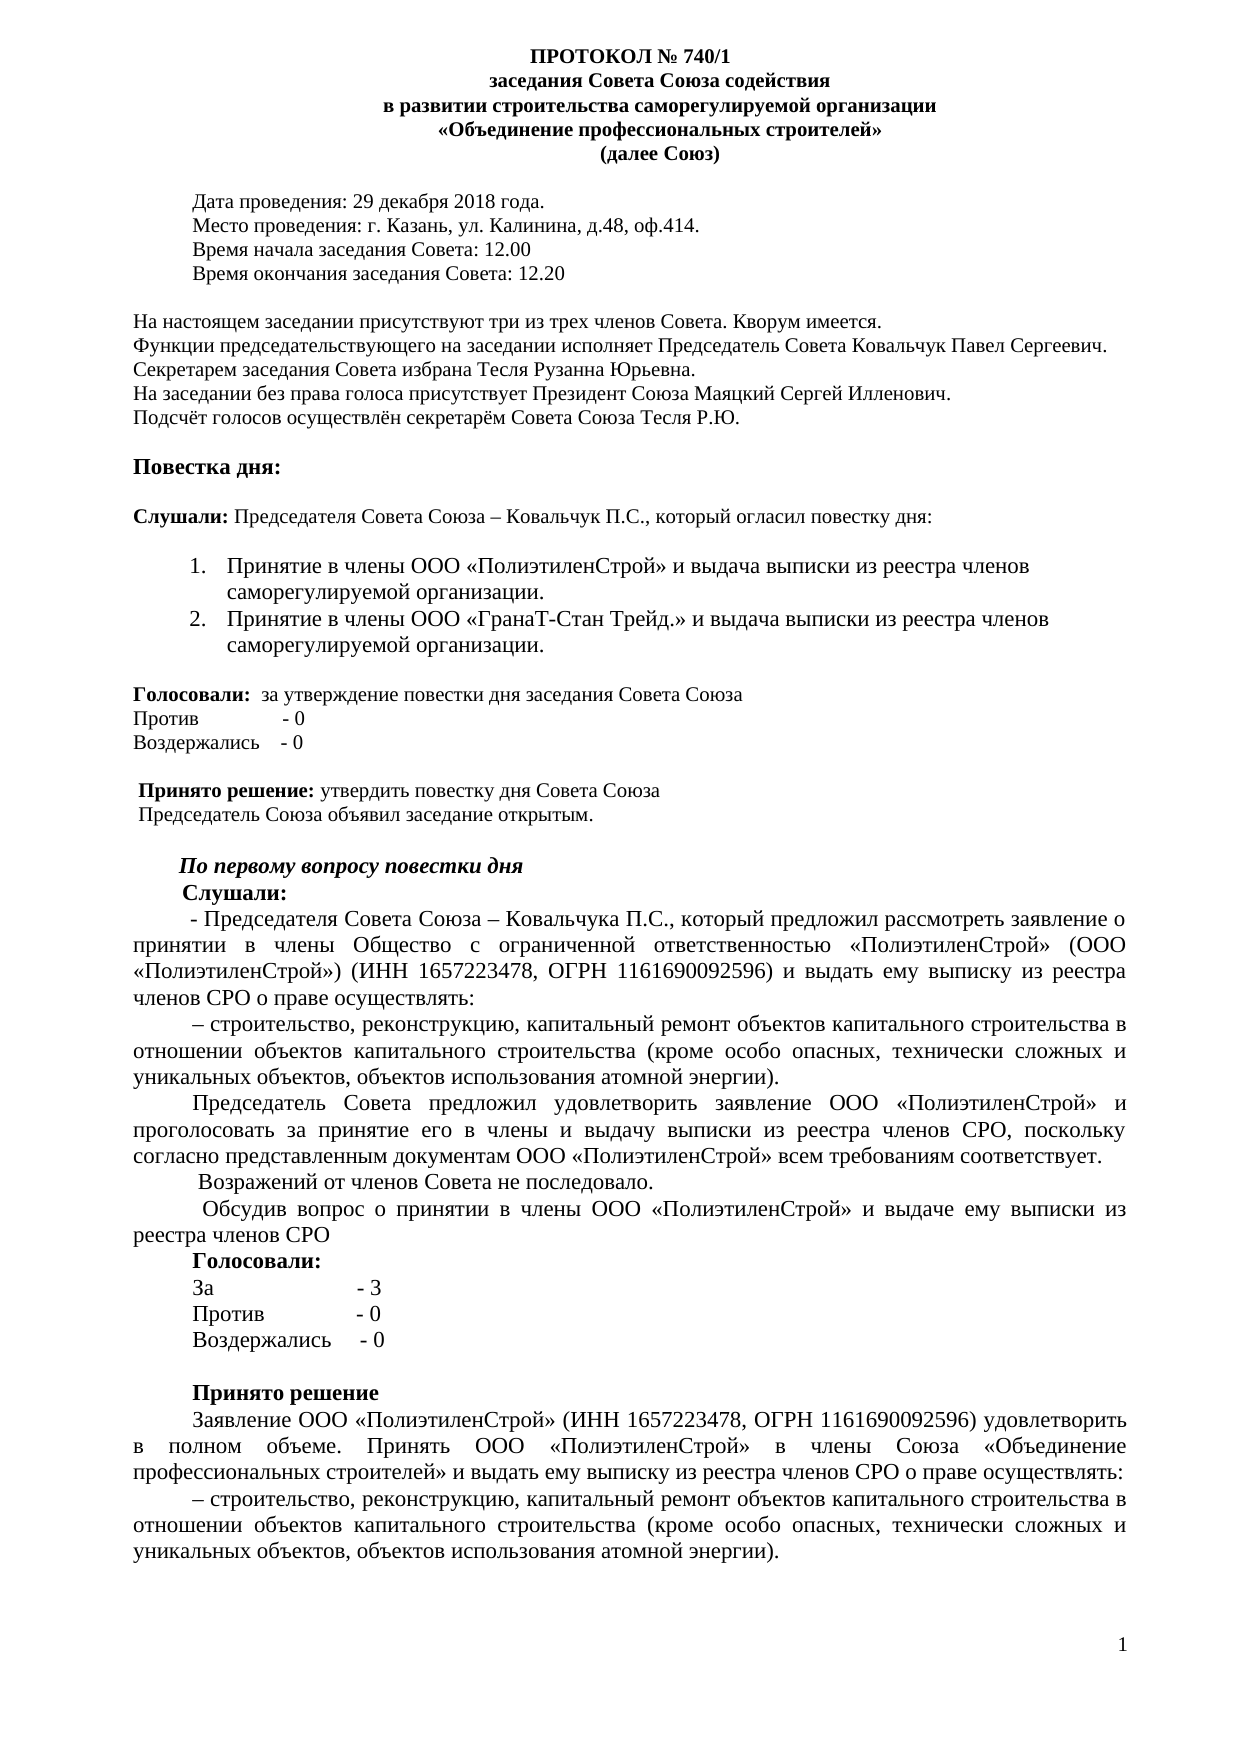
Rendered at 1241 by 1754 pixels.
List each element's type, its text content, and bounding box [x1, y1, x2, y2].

text Функции председательствующего на заседании исполняет Председатель Совета Ковальчук Павел Сергеевич. [133, 333, 1128, 357]
text Голосовали: за утверждение повестки дня заседания Совета Союза [133, 681, 1128, 706]
text Повестка дня: [133, 453, 1128, 480]
text Принято решение [133, 1379, 1128, 1406]
text На настоящем заседании присутствуют три из трех членов Совета. Кворум имеется. [133, 309, 1128, 333]
text По первому вопросу повестки дня [133, 852, 1128, 878]
text (далее Союз) [133, 141, 1128, 165]
text ПРОТОКОЛ № 740/1 [133, 44, 1128, 68]
text Слушали: [133, 878, 1128, 905]
text Секретарем заседания Совета избрана Тесля Рузанна Юрьевна. [133, 357, 1128, 381]
text Слушали: Председателя Совета Союза – Ковальчук П.С., который огласил повестку дня: [133, 504, 1128, 528]
text Председатель Союза объявил заседание открытым. [133, 802, 1128, 826]
text «Объединение профессиональных строителей» [133, 117, 1128, 141]
text Воздержались - 0 [133, 729, 1128, 754]
text Время окончания заседания Совета: 12.20 [133, 261, 1128, 285]
text Воздержались - 0 [133, 1327, 1128, 1353]
text Подсчёт голосов осуществлён секретарём Совета Союза Тесля Р.Ю. [133, 405, 1128, 429]
text в развитии строительства саморегулируемой организации [133, 92, 1128, 117]
list – строительство, реконструкцию, капитальный ремонт объектов капитального строительства в отношении объектов капитального строительства (кроме особо опасных, технически сложных и уникальных объектов, объектов использования атомной энергии). [133, 1485, 1128, 1564]
text Председатель Совета предложил удовлетворить заявление ООО «ПолиэтиленСтрой» и проголосовать за принятие его в члены и выдачу выписки из реестра членов СРО, поскольку согласно представленным документам ООО «ПолиэтиленСтрой» всем требованиям соответствует. [133, 1089, 1128, 1168]
text Дата проведения: 29 декабря 2018 года. [133, 189, 1128, 213]
text Принято решение: утвердить повестку дня Совета Союза [133, 778, 1128, 802]
text Обсудив вопрос о принятии в члены ООО «ПолиэтиленСтрой» и выдаче ему выписки из реестра членов СРО [133, 1195, 1128, 1247]
list Принятие в члены ООО «ПолиэтиленСтрой» и выдача выписки из реестра членов саморегулируемой организации. [189, 552, 1128, 605]
text За - 3 [133, 1274, 1128, 1300]
text Голосовали: [133, 1247, 1128, 1274]
text Место проведения: г. Казань, ул. Калинина, д.48, оф.414. [133, 213, 1128, 237]
list Принятие в члены ООО «ГранаТ-Стан Трейд.» и выдача выписки из реестра членов саморегулируемой организации. [189, 605, 1128, 657]
text Против - 0 [133, 706, 1128, 729]
text – строительство, реконструкцию, капитальный ремонт объектов капитального строительства в отношении объектов капитального строительства (кроме особо опасных, технически сложных и уникальных объектов, объектов использования атомной энергии). [133, 1010, 1128, 1089]
text Против - 0 [133, 1300, 1128, 1327]
text Заявление ООО «ПолиэтиленСтрой» (ИНН 1657223478, ОГРН 1161690092596) удовлетворить в полном объеме. Принять ООО «ПолиэтиленСтрой» в члены Союза «Объединение профессиональных строителей» и выдать ему выписку из реестра членов СРО о праве осуществлять: [133, 1406, 1128, 1485]
text - Председателя Совета Союза – Ковальчука П.С., который предложил рассмотреть заявление о принятии в члены Общество с ограниченной ответственностью «ПолиэтиленСтрой» (ООО «ПолиэтиленСтрой») (ИНН 1657223478, ОГРН 1161690092596) и выдать ему выписку из реестра членов СРО о праве осуществлять: [133, 905, 1128, 1010]
text Время начала заседания Совета: 12.00 [133, 237, 1128, 261]
text Возражений от членов Совета не последовало. [133, 1168, 1128, 1195]
text заседания Совета Союза содействия [133, 68, 1128, 92]
text На заседании без права голоса присутствует Президент Союза Маяцкий Сергей Илленович. [133, 381, 1128, 405]
